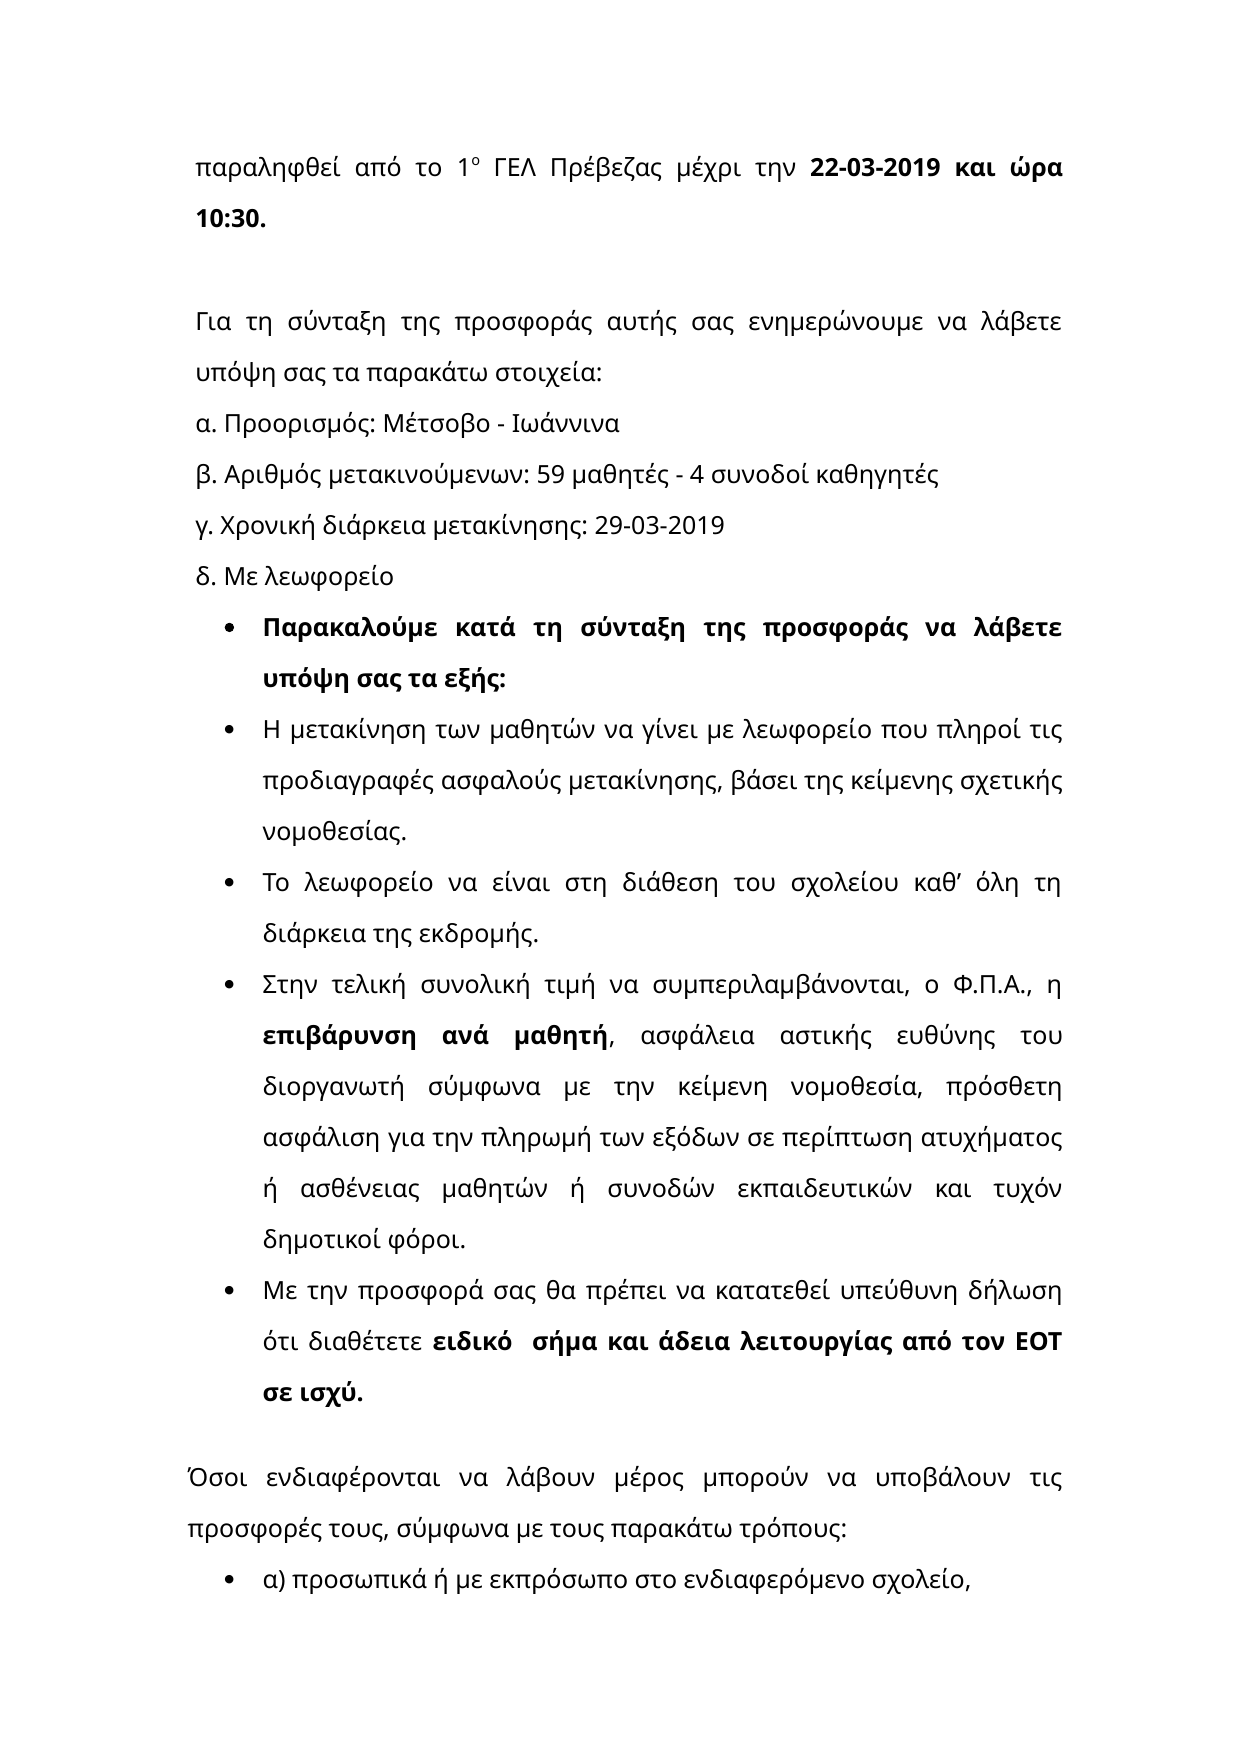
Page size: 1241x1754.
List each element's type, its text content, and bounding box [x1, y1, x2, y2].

list α) προσωπικά ή µε εκπρόσωπο στο ενδιαφερόμενο σχολείο, [225, 1562, 1063, 1596]
list Παρακαλούμε κατά τη σύνταξη της προσφοράς να λάβετε υπόψη σας τα εξής: [225, 609, 1063, 694]
text Για τη σύνταξη της προσφοράς αυτής σας ενημερώνουμε να λάβετε υπόψη σας τα παρακάτω στοιχεία: [195, 303, 1063, 388]
list Η μετακίνηση των μαθητών να γίνει µε λεωφορείο που πληροί τις προδιαγραφές ασφαλούς μετακίνησης, βάσει της κείμενης σχετικής νομοθεσίας. [225, 711, 1063, 848]
text α. Προορισμός: Μέτσοβο - Ιωάννινα [195, 405, 1063, 439]
text Όσοι ενδιαφέρονται να λάβουν μέρος μπορούν να υποβάλουν τις προσφορές τους, σύμφωνα µε τους παρακάτω τρόπους: [187, 1460, 1063, 1545]
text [195, 150, 1063, 235]
list Με την προσφορά σας θα πρέπει να κατατεθεί υπεύθυνη δήλωση ότι διαθέτετε ειδικό σήµα και άδεια λειτουργίας από τον ΕΟΤ σε ισχύ. [225, 1273, 1063, 1409]
list Στην τελική συνολική τιμή να συμπεριλαμβάνονται, ο Φ.Π.Α., η επιβάρυνση ανά μαθητή, ασφάλεια αστικής ευθύνης του διοργανωτή σύμφωνα με την κείμενη νομοθεσία, πρόσθετη ασφάλιση για την πληρωμή των εξόδων σε περίπτωση ατυχήματος ή ασθένειας μαθητών ή συνοδών εκπαιδευτικών και τυχόν δημοτικοί φόροι. [225, 967, 1063, 1256]
text β. Αριθμός μετακινούμενων: 59 μαθητές - 4 συνοδοί καθηγητές [195, 456, 956, 490]
text γ. Χρονική διάρκεια μετακίνησης: 29-03-2019 [195, 507, 956, 541]
list Το λεωφορείο να είναι στη διάθεση του σχολείου καθ’ όλη τη διάρκεια της εκδρομής. [225, 864, 1063, 950]
text δ. Με λεωφορείο [195, 558, 956, 592]
